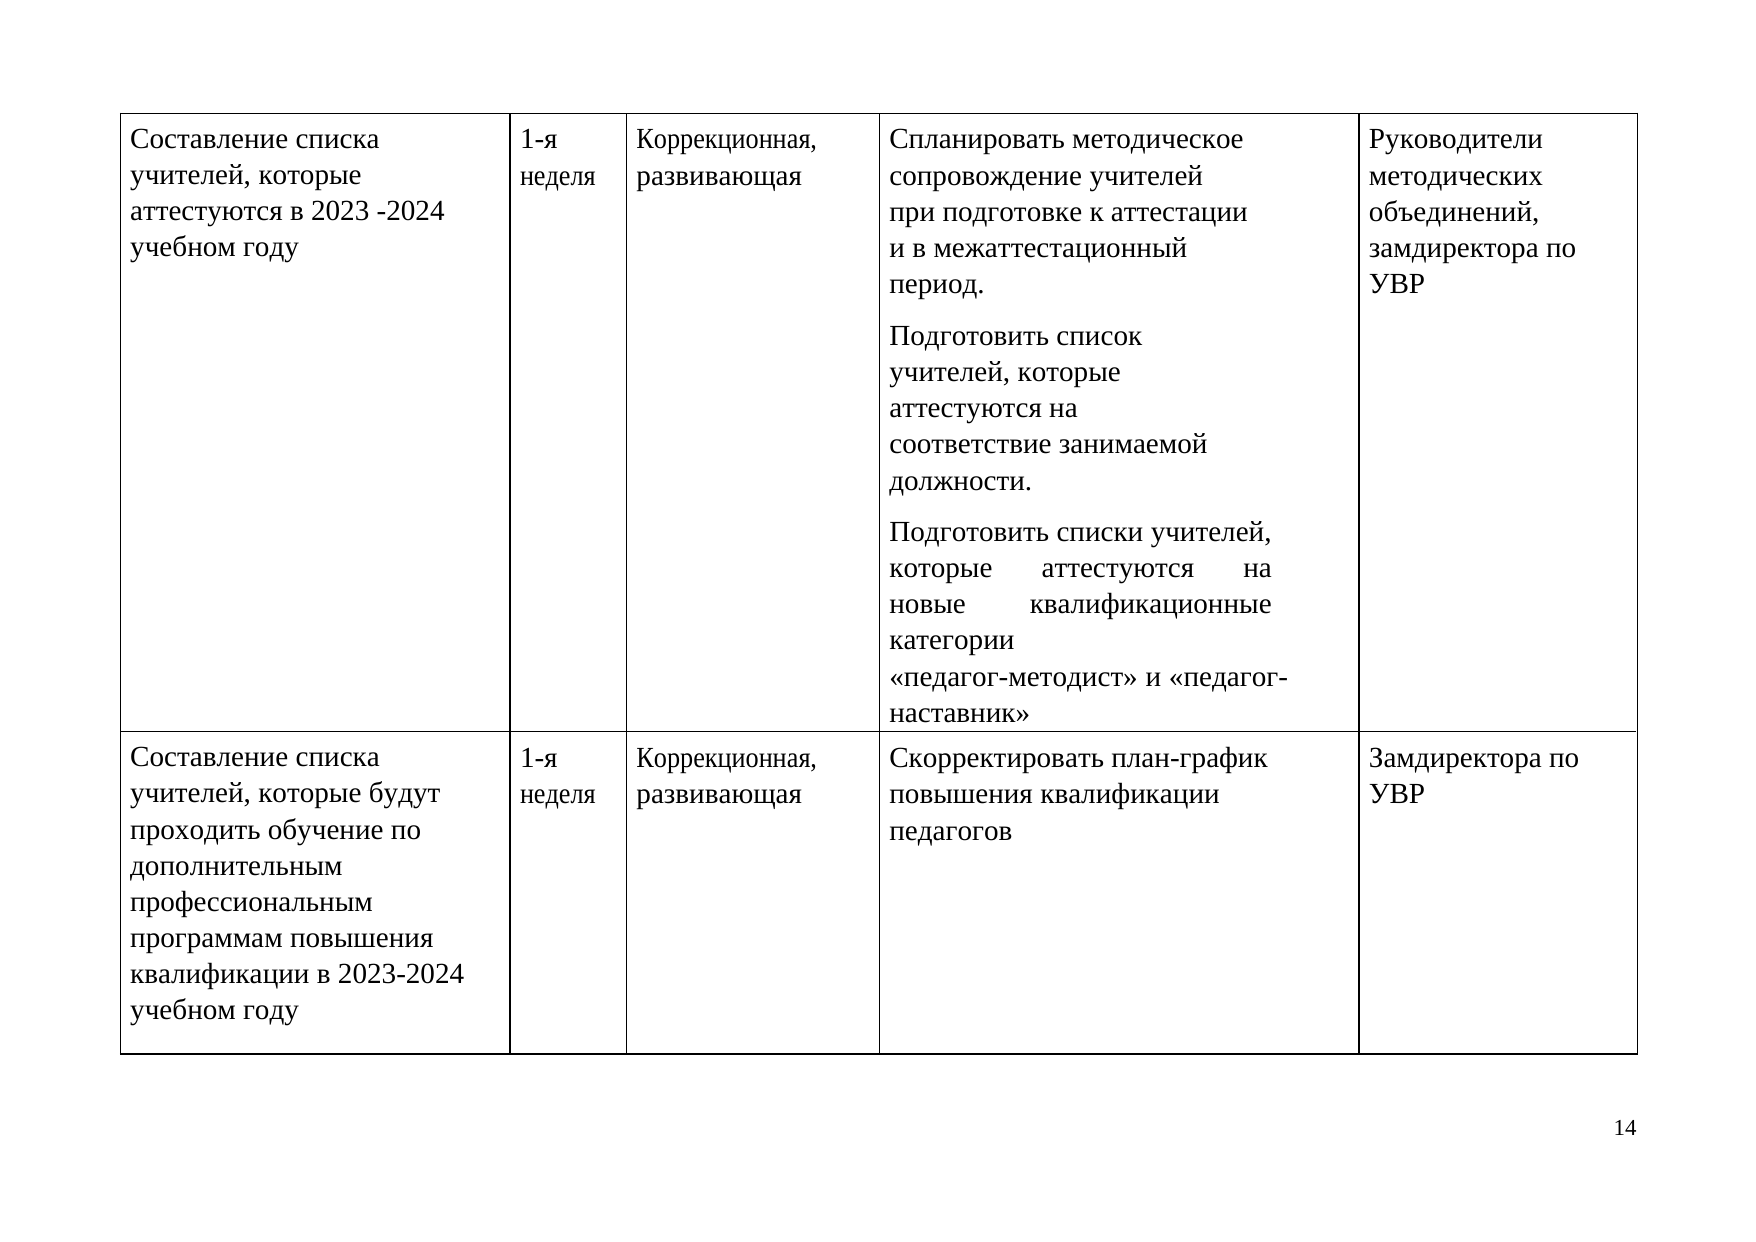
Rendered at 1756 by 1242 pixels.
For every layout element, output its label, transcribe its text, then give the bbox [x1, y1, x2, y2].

table_cell 1-я неделя [511, 732, 626, 1053]
table_cell Скорректировать план-график повышения квалификации педагогов [880, 732, 1358, 1053]
table_cell Коррекционная, развивающая [627, 732, 879, 1053]
table_cell Замдиректора по УВР [1360, 731, 1637, 1053]
table_header Руководители методических объединений, замдиректора по УВР [1360, 114, 1637, 731]
table_header 1-я неделя [511, 114, 626, 731]
table_cell Составление списка учителей, которые будут проходить обучение по дополнительным профессиональным программам повышения квалификации в 2023-2024 учебном году [121, 732, 509, 1053]
table_header Спланировать методическое сопровождение учителей при подготовке к аттестации и в межаттестационный период. Подготовить список учителей, которые аттестуются на соответствие занимаемой должности. Подготовить списки учителей, которые аттестуются на новые квалификационные категории «педагог-методист» и «педагог- наставник» [880, 114, 1358, 731]
table_header Коррекционная, развивающая [627, 114, 879, 731]
table_header Составление списка учителей, которые аттестуются в 2023 -2024 учебном году [121, 114, 509, 731]
